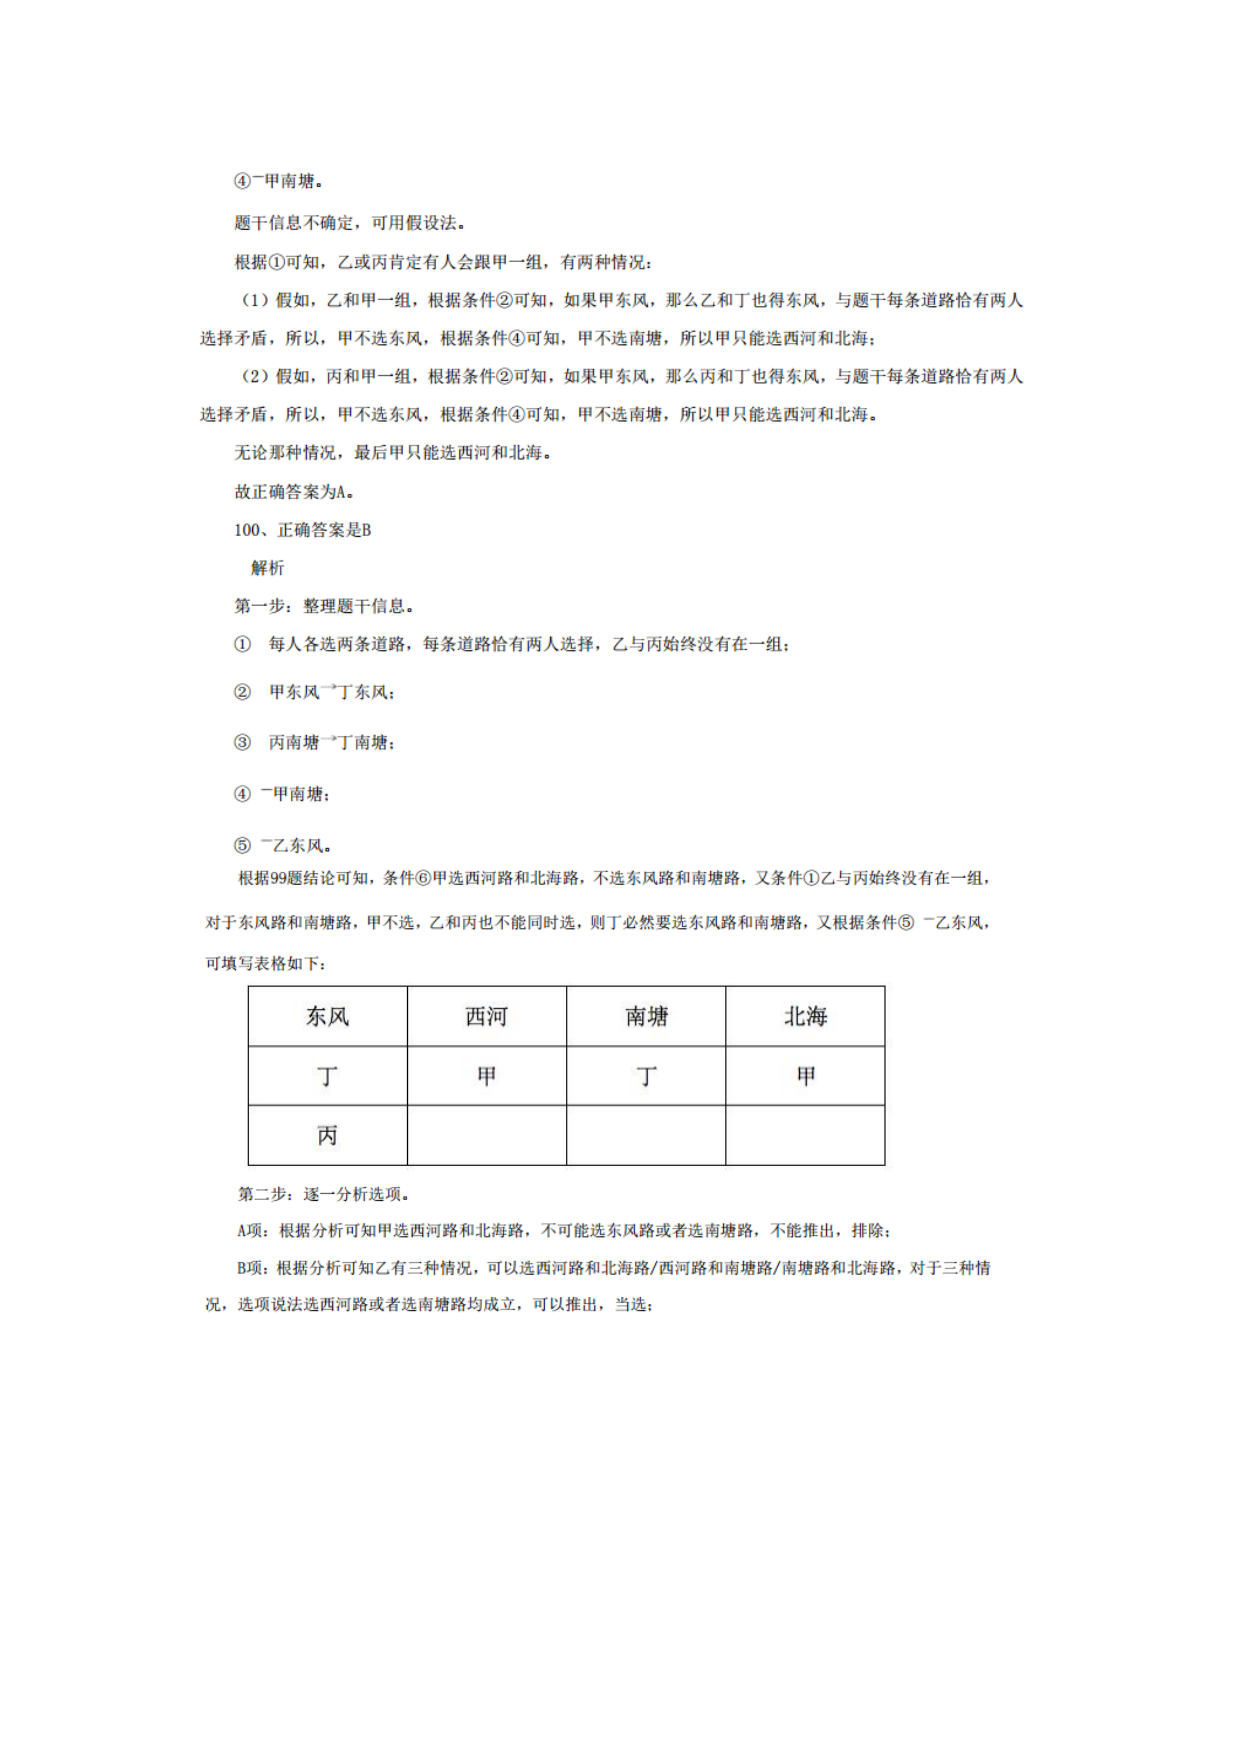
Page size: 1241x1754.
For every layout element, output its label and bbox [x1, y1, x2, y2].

picture [187, 150, 1053, 1337]
